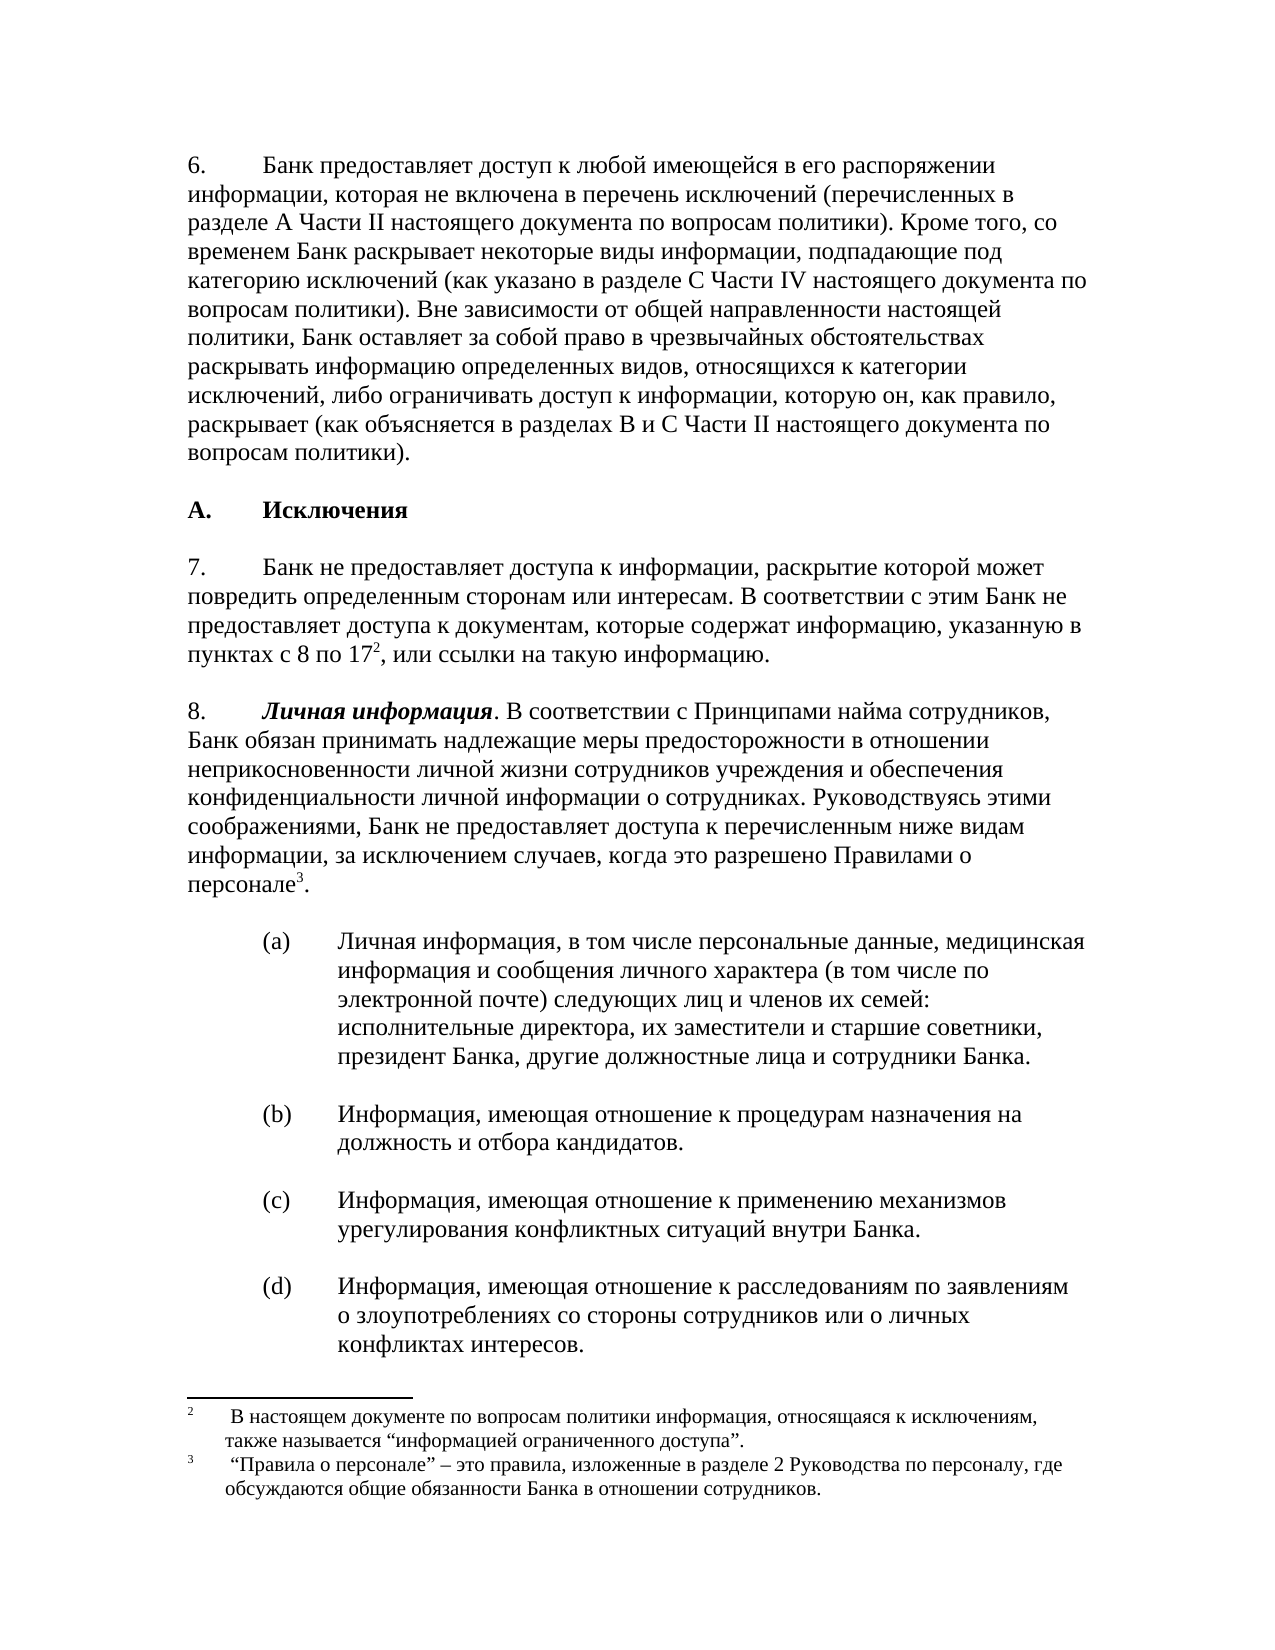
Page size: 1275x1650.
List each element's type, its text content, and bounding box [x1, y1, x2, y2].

list Банк предоставляет доступ к любой имеющейся в его распоряжении информации, которая не включена в перечень исключений (перечисленных в разделе А Части II настоящего документа по вопросам политики). Кроме того, со временем Банк раскрывает некоторые виды информации, подпадающие под категорию исключений (как указано в разделе С Части IV настоящего документа по вопросам политики). Вне зависимости от общей направленности настоящей политики, Банк оставляет за собой право в чрезвычайных обстоятельствах раскрывать информацию определенных видов, относящихся к категории исключений, либо ограничивать доступ к информации, которую он, как правило, раскрывает (как объясняется в разделах В и С Части II настоящего документа по вопросам политики). [187, 150, 1087, 466]
list Личная информация. В соответствии с Принципами найма сотрудников, Банк обязан принимать надлежащие меры предосторожности в отношении неприкосновенности личной жизни сотрудников учреждения и обеспечения конфиденциальности личной информации о сотрудниках. Руководствуясь этими соображениями, Банк не предоставляет доступа к перечисленным ниже видам информации, за исключением случаев, когда это разрешено Правилами о персонале. [187, 696, 1087, 897]
list Личная информация, в том числе персональные данные, медицинская информация и сообщения личного характера (в том числе по электронной почте) следующих лиц и членов их семей: исполнительные директора, их заместители и старшие советники, президент Банка, другие должностные лица и сотрудники Банка. [262, 926, 1087, 1070]
list Информация, имеющая отношение к расследованиям по заявлениям о злоупотреблениях со стороны сотрудников или о личных конфликтах интересов. [262, 1271, 1087, 1357]
list Банк не предоставляет доступа к информации, раскрытие которой может повредить определенным сторонам или интересам. В соответствии с этим Банк не предоставляет доступа к документам, которые содержат информацию, указанную в пунктах с 8 по 17, или ссылки на такую информацию. [187, 552, 1087, 667]
list Информация, имеющая отношение к применению механизмов урегулирования конфликтных ситуаций внутри Банка. [262, 1185, 1087, 1242]
list Информация, имеющая отношение к процедурам назначения на должность и отбора кандидатов. [262, 1099, 1087, 1156]
text A. Исключения [187, 495, 1087, 524]
